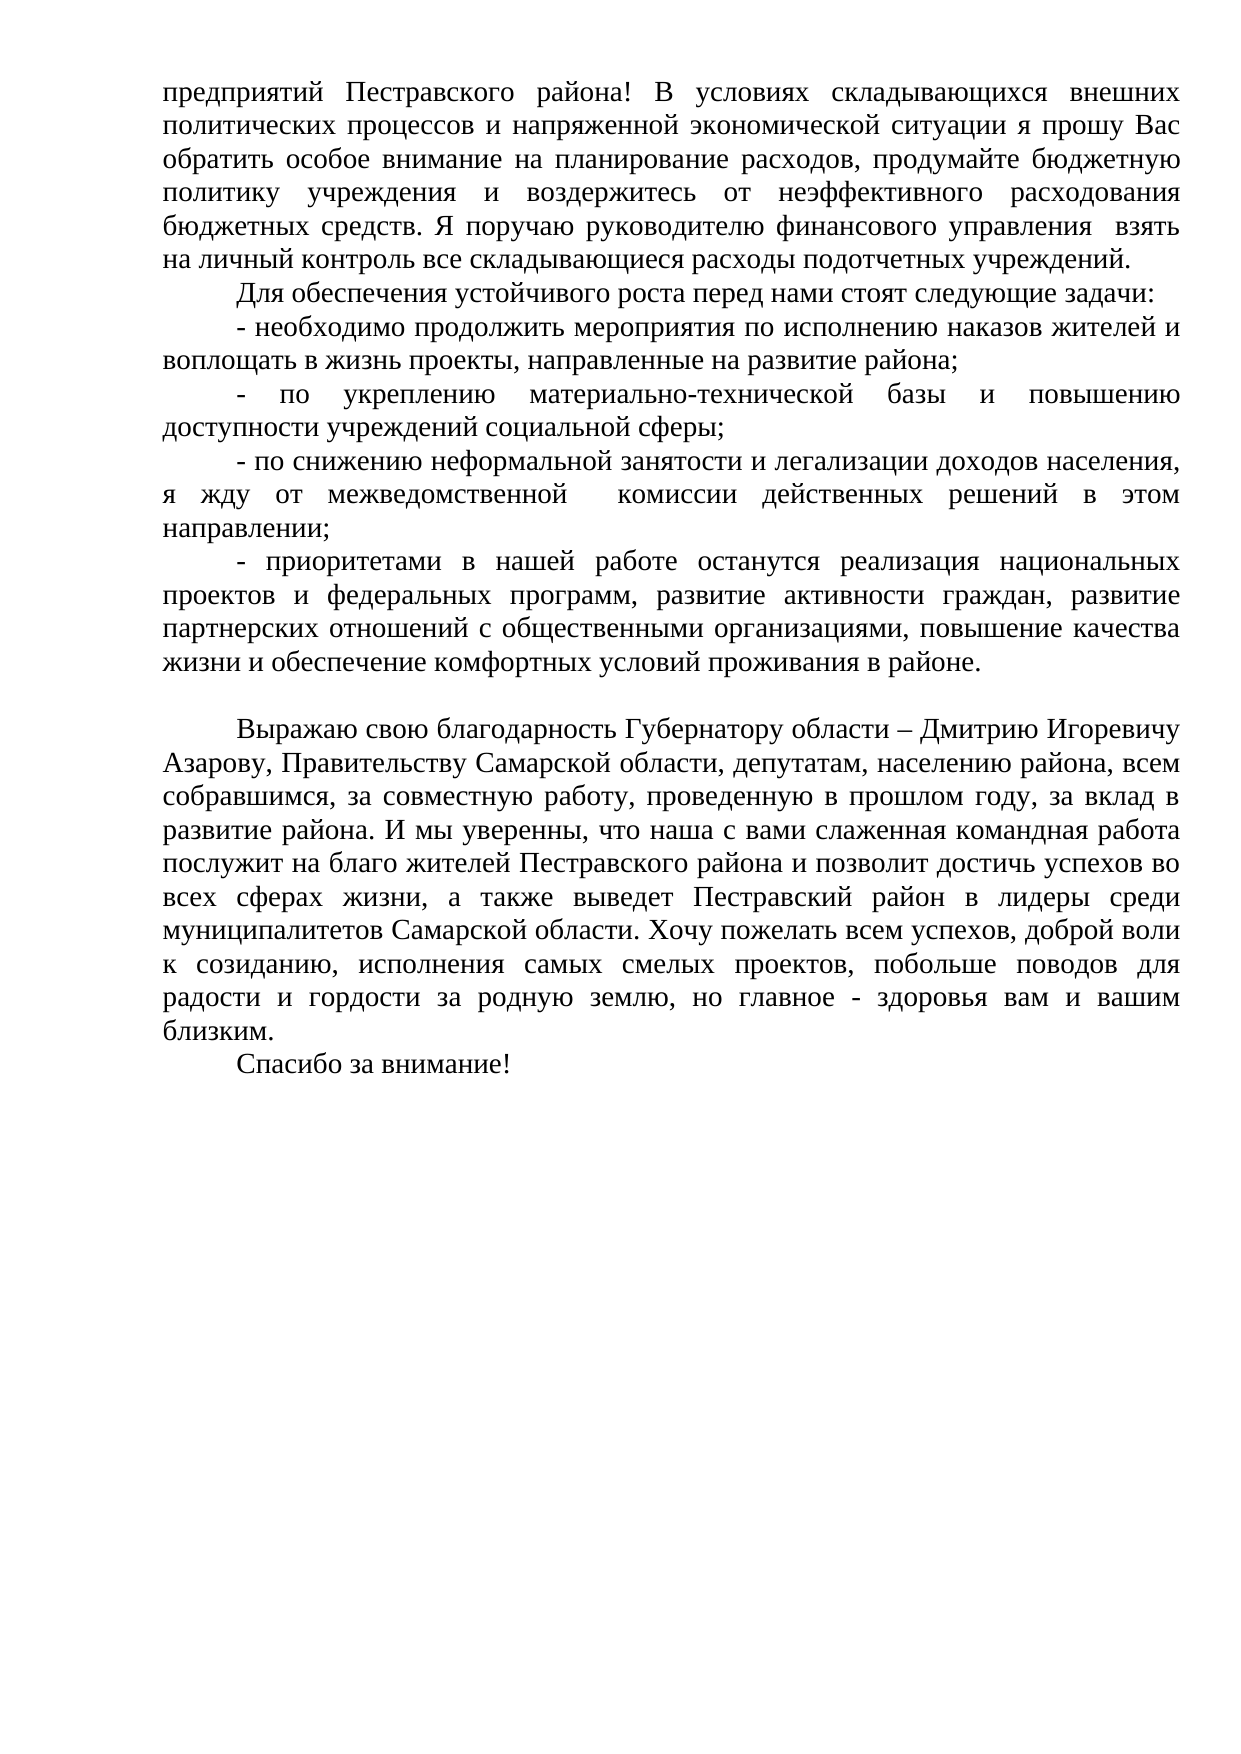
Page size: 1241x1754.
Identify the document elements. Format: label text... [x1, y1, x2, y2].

text - приоритетами в нашей работе останутся реализация национальных проектов и федеральных программ, развитие активности граждан, развитие партнерских отношений с общественными организациями, повышение качества жизни и обеспечение комфортных условий проживания в районе. [162, 543, 1181, 678]
text Выражаю свою благодарность Губернатору области – Дмитрию Игоревичу Азарову, Правительству Самарской области, депутатам, населению района, всем собравшимся, за совместную работу, проведенную в прошлом году, за вклад в развитие района. И мы уверенны, что наша с вами слаженная командная работа послужит на благо жителей Пестравского района и позволит достичь успехов во всех сферах жизни, а также выведет Пестравский район в лидеры среди муниципалитетов Самарской области. Хочу пожелать всем успехов, доброй воли к созиданию, исполнения самых смелых проектов, побольше поводов для радости и гордости за родную землю, но главное - здоровья вам и вашим близким. [162, 711, 1181, 1047]
text - по укреплению материально-технической базы и повышению доступности учреждений социальной сферы; [162, 376, 1181, 443]
text - необходимо продолжить мероприятия по исполнению наказов жителей и воплощать в жизнь проекты, направленные на развитие района; [162, 309, 1181, 376]
text - по снижению неформальной занятости и легализации доходов населения, я жду от межведомственной комиссии действенных решений в этом направлении; [162, 443, 1181, 543]
text Для обеспечения устойчивого роста перед нами стоят следующие задачи: [162, 275, 1181, 309]
text Спасибо за внимание! [162, 1047, 1181, 1080]
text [162, 74, 1181, 275]
